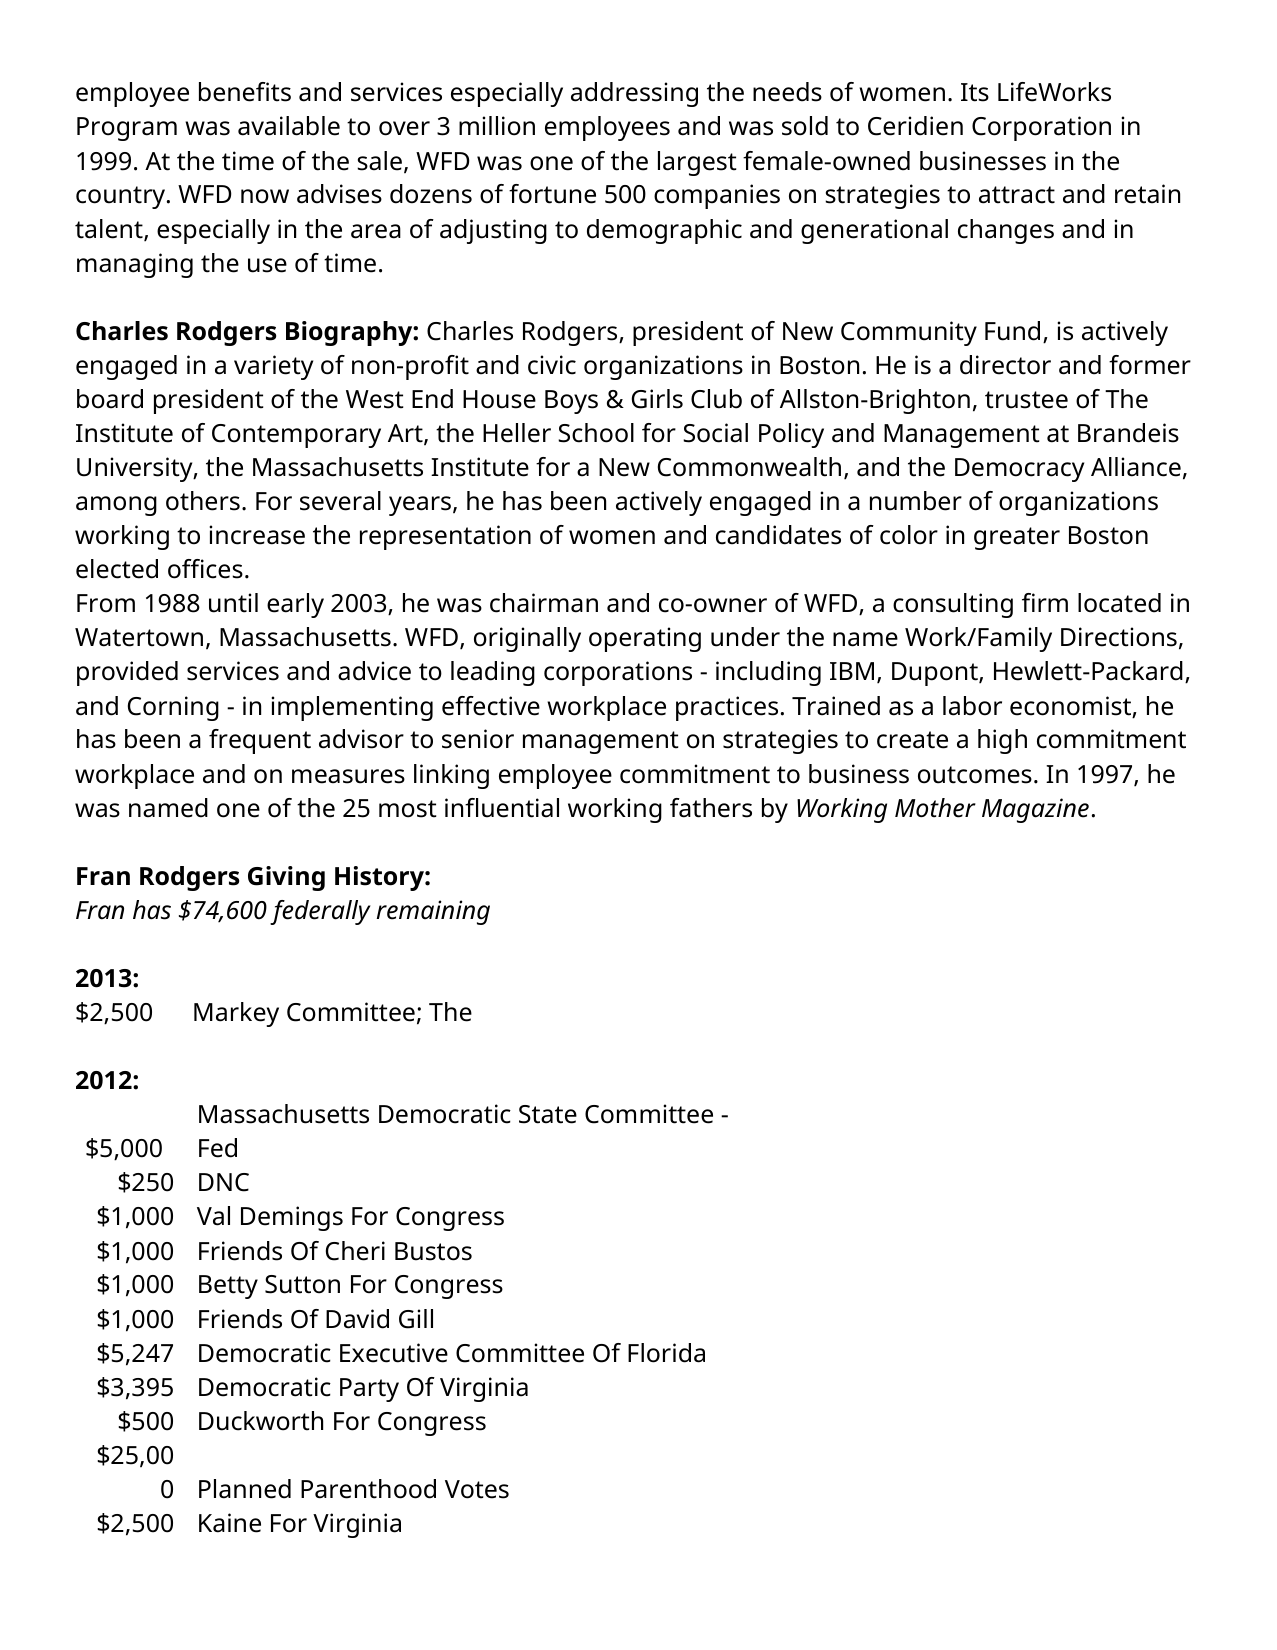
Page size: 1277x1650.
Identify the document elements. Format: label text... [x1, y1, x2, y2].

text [75, 75, 1201, 279]
text Fran Rodgers Giving History: [75, 858, 1201, 892]
table_cell $250 [74, 1165, 185, 1199]
table_cell $2,500 [74, 1506, 185, 1540]
table_cell Duckworth For Congress [185, 1404, 779, 1437]
text 2012: [75, 1063, 1201, 1097]
table_cell Betty Sutton For Congress [185, 1267, 779, 1301]
text Charles Rodgers Biography: Charles Rodgers, president of New Community Fund, is actively engaged in a variety of non-profit and civic organizations in Boston. He is a director and former board president of the West End House Boys & Girls Club of Allston-Brighton, trustee of The Institute of Contemporary Art, the Heller School for Social Policy and Management at Brandeis University, the Massachusetts Institute for a New Commonwealth, and the Democracy Alliance, among others. For several years, he has been actively engaged in a number of organizations working to increase the representation of women and candidates of color in greater Boston elected offices. [75, 313, 1201, 586]
table_cell $1,000 [74, 1233, 185, 1267]
table_cell $1,000 [74, 1199, 185, 1233]
table_cell Democratic Party Of Virginia [185, 1369, 779, 1403]
text From 1988 until early 2003, he was chairman and co-owner of WFD, a consulting firm located in Watertown, Massachusetts. WFD, originally operating under the name Work/Family Directions, provided services and advice to leading corporations - including IBM, Dupont, Hewlett-Packard, and Corning - in implementing effective workplace practices. Trained as a labor economist, he has been a frequent advisor to senior management on strategies to create a high commitment workplace and on measures linking employee commitment to business outcomes. In 1997, he was named one of the 25 most influential working fathers by Working Mother Magazine. [75, 586, 1201, 824]
table_cell Friends Of Cheri Bustos [185, 1233, 779, 1267]
table_cell Val Demings For Congress [185, 1199, 779, 1233]
table_header $5,000 [74, 1097, 185, 1165]
table_cell Friends Of David Gill [185, 1301, 779, 1335]
text 2013: [75, 961, 1201, 995]
table_header Massachusetts Democratic State Committee - Fed [185, 1097, 779, 1165]
text $2,500 Markey Committee; The [75, 995, 1201, 1029]
table_cell Democratic Executive Committee Of Florida [185, 1335, 779, 1369]
table_cell DNC [185, 1165, 779, 1199]
text Fran has $74,600 federally remaining [75, 892, 1201, 927]
table_cell $25,000 [74, 1438, 185, 1506]
table_cell $3,395 [74, 1369, 185, 1403]
table_cell $5,247 [74, 1335, 185, 1369]
table_cell $1,000 [74, 1267, 185, 1301]
table_cell $500 [74, 1404, 185, 1437]
table_cell Planned Parenthood Votes [185, 1438, 779, 1506]
table_cell Kaine For Virginia [185, 1506, 779, 1540]
table_cell $1,000 [74, 1301, 185, 1335]
